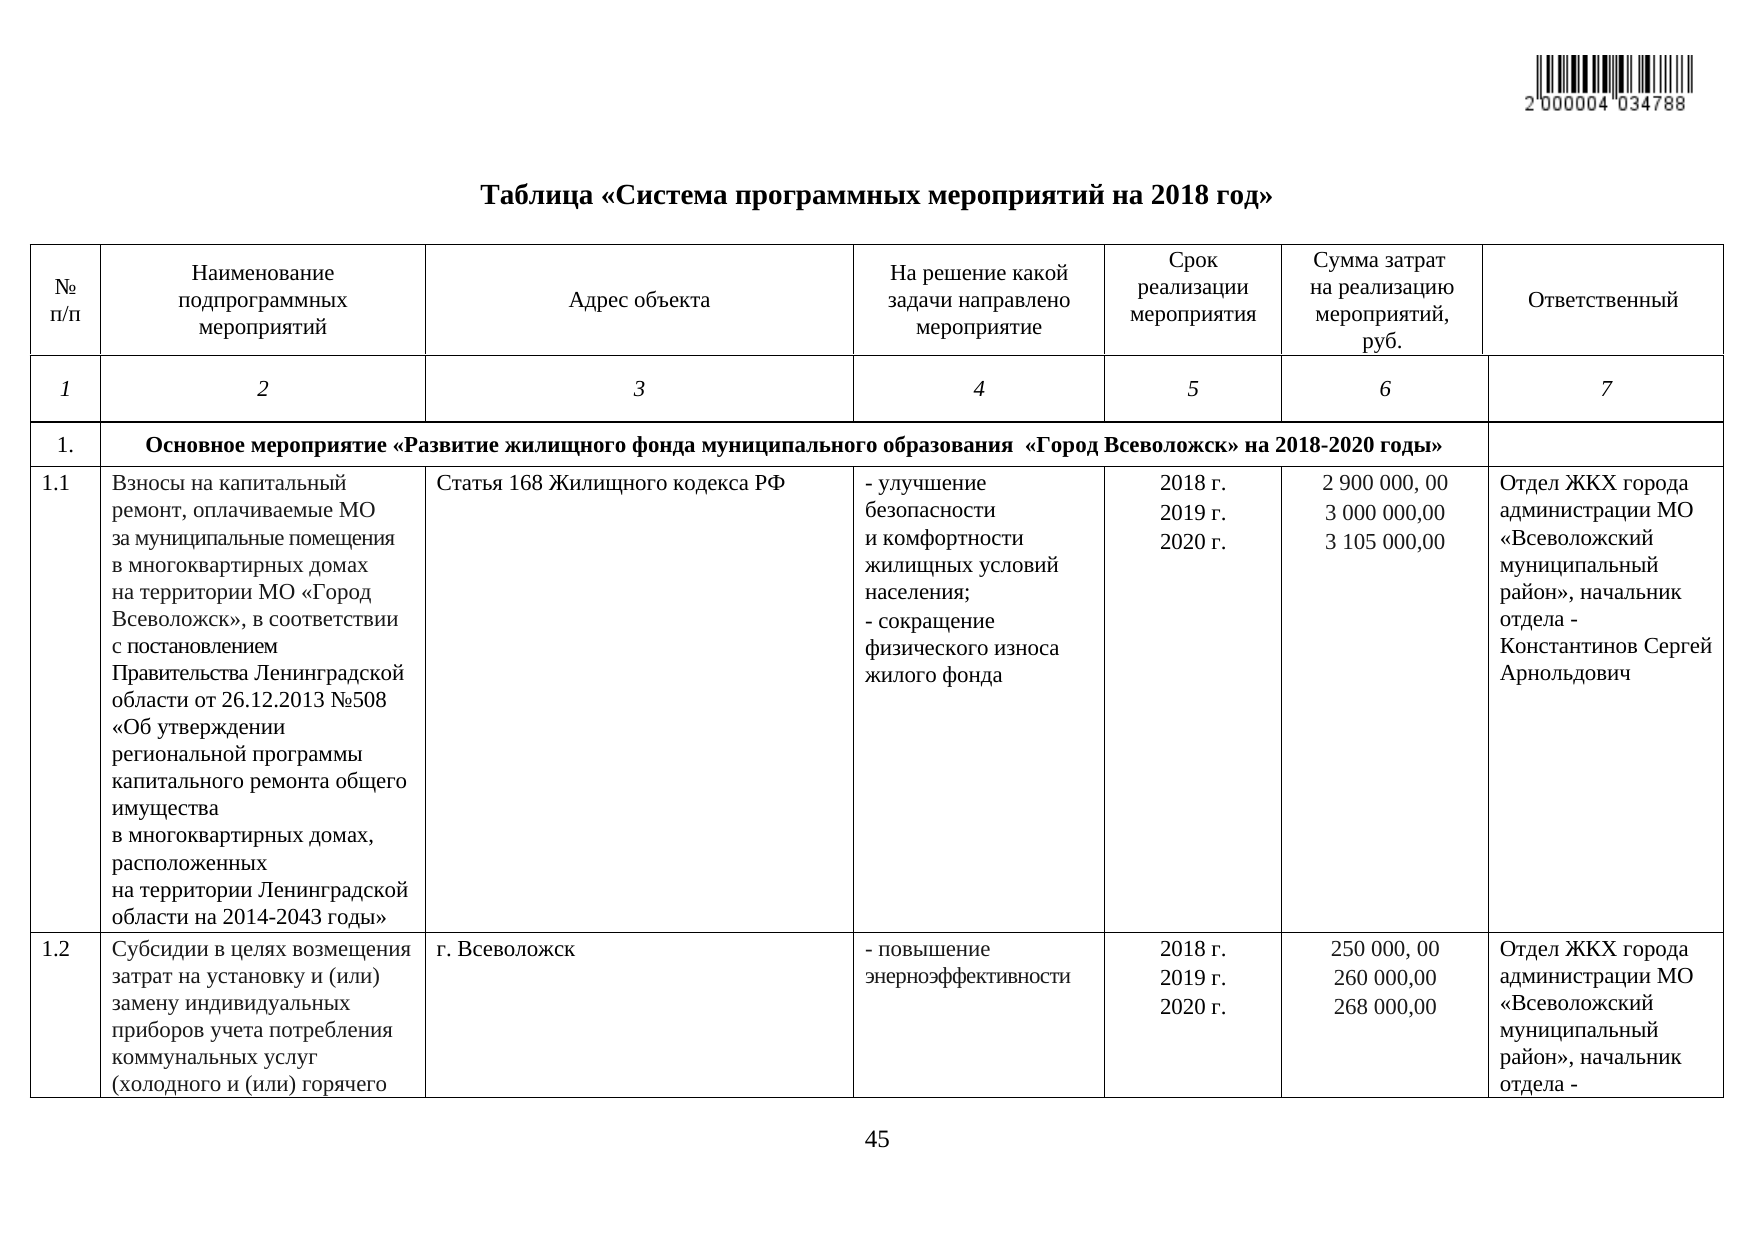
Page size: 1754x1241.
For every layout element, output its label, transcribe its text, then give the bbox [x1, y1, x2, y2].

table_cell 1.1 [31, 467, 100, 932]
table_cell [1489, 423, 1723, 466]
table_header 3 [426, 356, 853, 421]
table_cell 1. [31, 423, 100, 466]
table_cell Взносы на капитальный ремонт, оплачиваемые МО за муниципальные помещения в многоквартирных домах на территории МО «Город Всеволожск», в соответствии с постановлением Правительства Ленинградской области от 26.12.2013 №508 «Об утверждении региональной программы капитального ремонта общего имущества в многоквартирных домах, расположенных на территории Ленинградской области на 2014-2043 годы» [101, 467, 425, 932]
table_cell - улучшение безопасности и комфортности жилищных условий населения; - сокращение физического износа жилого фонда [854, 467, 1104, 932]
table_header 2 [101, 356, 425, 421]
table_cell 2 900 000, 00 3 000 000,00 3 105 000,00 [1282, 467, 1488, 932]
table_cell 2018 г. 2019 г. 2020 г. [1105, 933, 1281, 1097]
table_header 5 [1105, 356, 1281, 421]
table_cell г. Всеволожск [426, 933, 853, 1097]
picture [1524, 55, 1711, 114]
table_cell Отдел ЖКХ города администрации МО «Всеволожский муниципальный район», начальник отдела -Константинов Сергей Арнольдович [1489, 933, 1723, 1097]
table_cell Статья 168 Жилищного кодекса РФ [426, 467, 853, 932]
table_header Срок реализации мероприятия [1105, 245, 1281, 354]
table_header 4 [854, 356, 1104, 421]
table_cell 250 000, 00 260 000,00 268 000,00 [1282, 933, 1488, 1097]
table_cell 2018 г. 2019 г. 2020 г. [1105, 467, 1281, 932]
table_header Ответственный [1483, 245, 1723, 354]
table_header 1 [31, 356, 100, 421]
table_header Адрес объекта [426, 245, 853, 354]
table_header 7 [1489, 356, 1723, 421]
table_header Сумма затрат на реализацию мероприятий, руб. [1282, 245, 1482, 354]
table_header На решение какой задачи направлено мероприятие [854, 245, 1104, 354]
table_cell Отдел ЖКХ города администрации МО «Всеволожский муниципальный район», начальник отдела - Константинов Сергей Арнольдович [1489, 467, 1723, 932]
table_header Наименование подпрограммных мероприятий [101, 245, 425, 354]
table_cell 1.2 [31, 933, 100, 1097]
table_header 6 [1282, 356, 1488, 421]
text Таблица «Система программных мероприятий на 2018 год» [41, 177, 1713, 211]
table_cell Основное мероприятие «Развитие жилищного фонда муниципального образования «Город Всеволожск» на 2018-2020 годы» [101, 423, 1488, 466]
table_cell - повышение энерноэффективности [854, 933, 1104, 1097]
table_header № п/п [31, 245, 100, 354]
